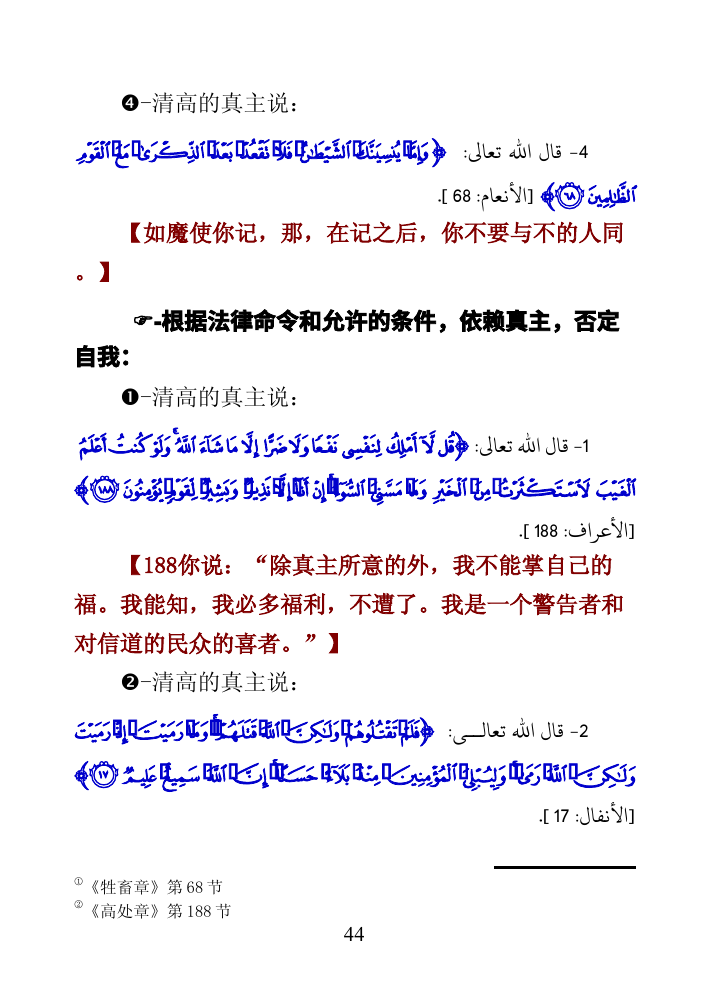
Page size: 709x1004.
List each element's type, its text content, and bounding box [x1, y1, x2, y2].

text 1- قال الله تعالى: (ﭑ ﭒ ﭓ ﭔ ﭕ ﭖ ﭗ ﭘ ﭙ ﭚ ﭛ ﭜ ﭝ ﭞ ﭟ ﭠ ﭡ ﭢ ﭣ ﭤ ﭥ ﭦ ﭧ ﭨ ﭩ ﭪ ﭫ ﭬ ﭭ ﭮﭯ) [الأعراف: 188 ]. [74, 424, 635, 550]
text -清高的真主说： [74, 382, 635, 410]
text -清高的真主说： [74, 88, 635, 116]
text -根据法律命令和允许的条件，依赖真主，否定自我： [74, 309, 635, 370]
text 4- قال الله تعالى: ( ﰅ ﰆ ﰇ ﰈ ﰉ ﰊ ﰋ ﰌ ﰍ ﰎﰏ) [الأنعام: 68 ]. [74, 130, 635, 218]
text 【[188]你说：“除真主所意欲的外，我不能掌握自己的祸福。假若我能知幽玄，我必多谋福利，不遭灾殃了。我只是一个警告者和对信道的民众的报喜者。”】 [74, 550, 635, 654]
text -清高的真主说： [74, 668, 635, 695]
text 2- قال الله تعالــى: (ﭑ ﭒ ﭓ ﭔ ﭕ ﭖ ﭗ ﭘ ﭙ ﭚ ﭛ ﭜ ﭝ ﭞ ﭟ ﭠ ﭡ ﭢ ﭣ ﭤ ﭥ ﭦ ﭧ ﭨﭩ) [الأنفال: 17 ]. [74, 709, 635, 836]
text 【如果恶魔使你忘记，那么，在记起之后，你不要再与不义的人同座。】 [74, 218, 635, 283]
